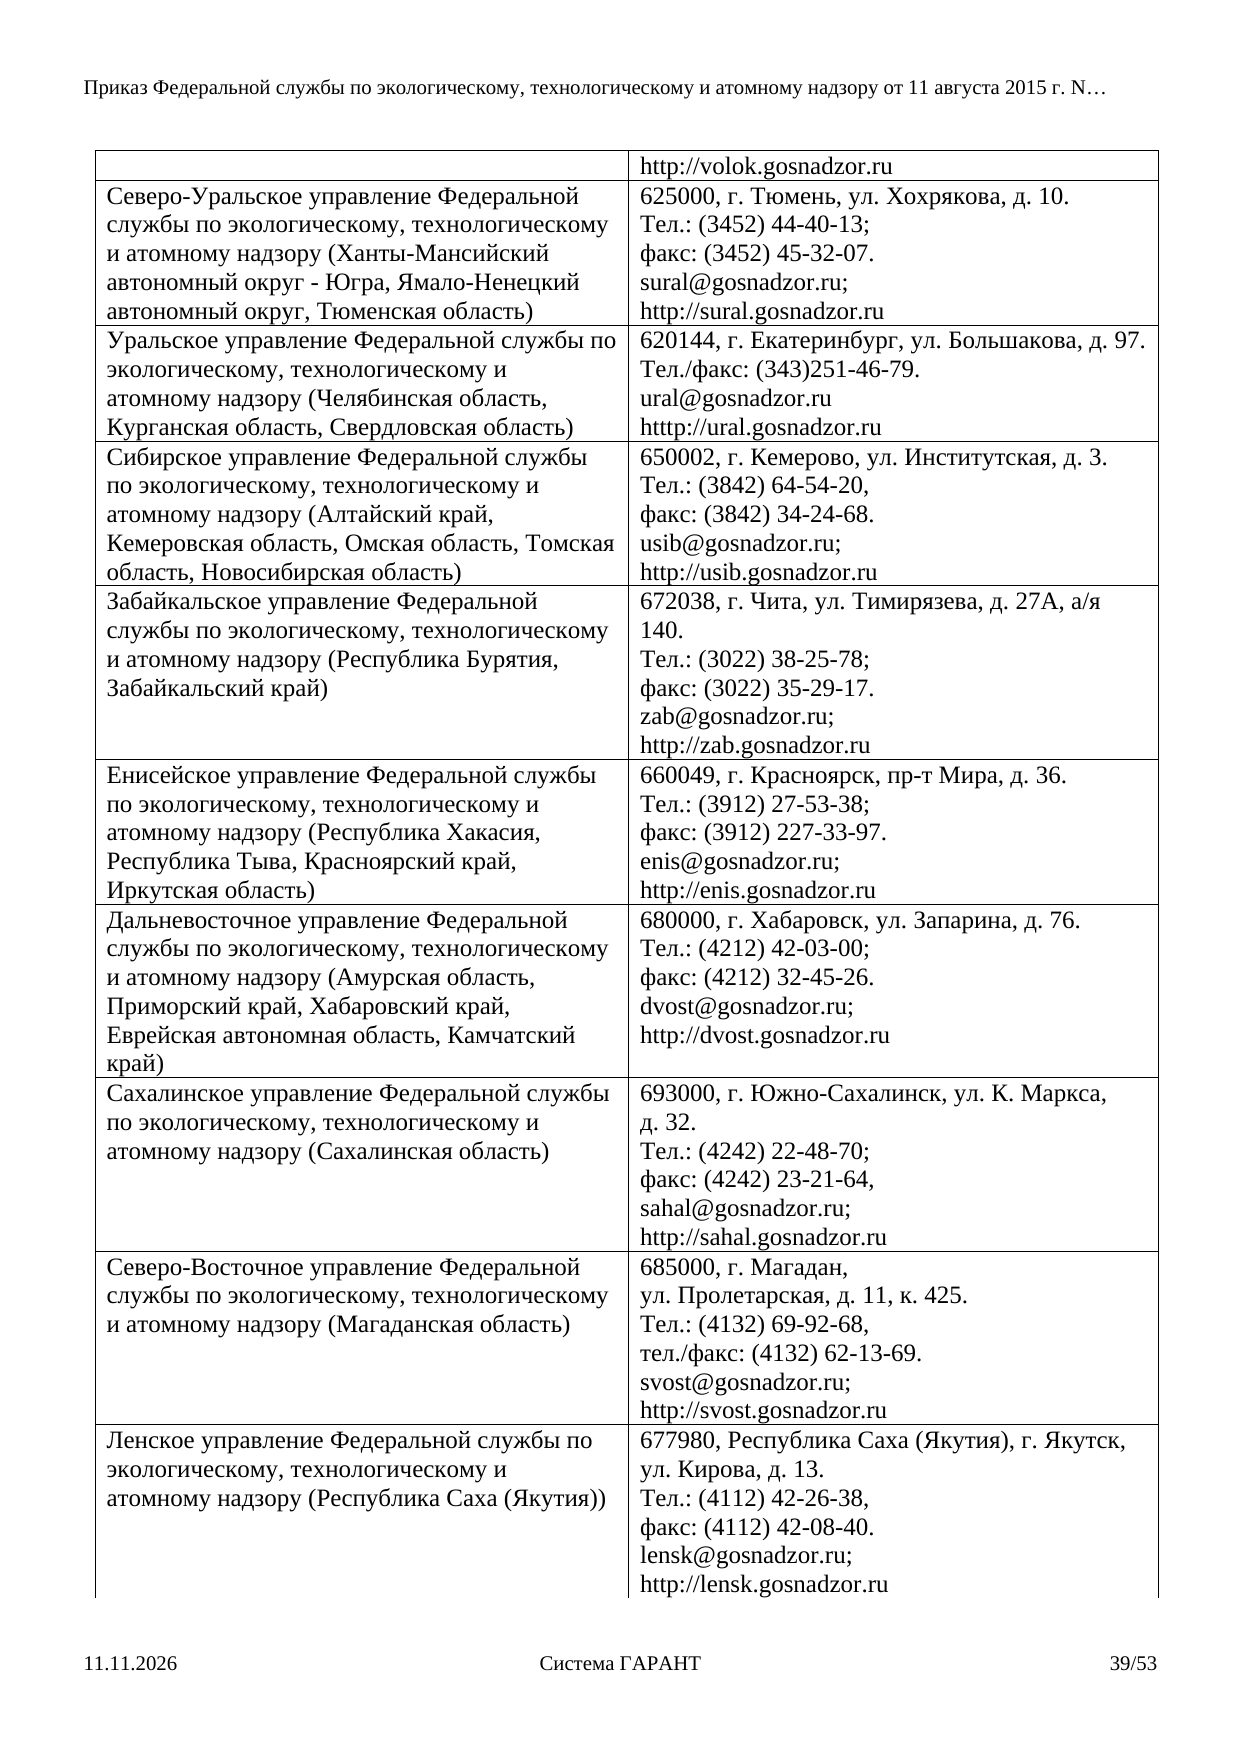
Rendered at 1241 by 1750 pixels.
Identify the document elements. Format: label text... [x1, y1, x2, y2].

table_cell 660049, г. Красноярск, пр-т Мира, д. 36. Тел.: (3912) 27-53-38; факс: (3912) 227-33-97. enis@gosnadzor.ru; http://enis.gosnadzor.ru [629, 760, 1158, 904]
table_cell 685000, г. Магадан, ул. Пролетарская, д. 11, к. 425. Тел.: (4132) 69-92-68, тел./факс: (4132) 62-13-69. svost@gosnadzor.ru; http://svost.gosnadzor.ru [629, 1252, 1158, 1424]
table_cell 620144, г. Екатеринбург, ул. Большакова, д. 97. Тел./факс: (343)251-46-79. ural@gosnadzor.ru htttp://ural.gosnadzor.ru [629, 326, 1158, 441]
table_cell Северо-Восточное управление Федеральной службы по экологическому, технологическому и атомному надзору (Магаданская область) [96, 1252, 628, 1424]
table_cell Северо-Уральское управление Федеральной службы по экологическому, технологическому и атомному надзору (Ханты-Мансийский автономный округ - Югра, Ямало-Ненецкий автономный округ, Тюменская область) [96, 181, 628, 324]
table_cell Сибирское управление Федеральной службы по экологическому, технологическому и атомному надзору (Алтайский край, Кемеровская область, Омская область, Томская область, Новосибирская область) [96, 442, 628, 585]
table_cell Забайкальское управление Федеральной службы по экологическому, технологическому и атомному надзору (Республика Бурятия, Забайкальский край) [96, 586, 628, 759]
table_cell 677980, Республика Саха (Якутия), г. Якутск, ул. Кирова, д. 13. Тел.: (4112) 42-26-38, факс: (4112) 42-08-40. lensk@gosnadzor.ru; http://lensk.gosnadzor.ru [629, 1425, 1158, 1598]
table_cell 680000, г. Хабаровск, ул. Запарина, д. 76. Тел.: (4212) 42-03-00; факс: (4212) 32-45-26. dvost@gosnadzor.ru; http://dvost.gosnadzor.ru [629, 905, 1158, 1077]
table_cell Уральское управление Федеральной службы по экологическому, технологическому и атомному надзору (Челябинская область, Курганская область, Свердловская область) [96, 326, 628, 441]
table_cell 625000, г. Тюмень, ул. Хохрякова, д. 10. Тел.: (3452) 44-40-13; факс: (3452) 45-32-07. sural@gosnadzor.ru; http://sural.gosnadzor.ru [629, 181, 1158, 324]
table_cell Ленское управление Федеральной службы по экологическому, технологическому и атомному надзору (Республика Саха (Якутия)) [96, 1425, 628, 1598]
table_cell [96, 151, 628, 180]
table_cell 650002, г. Кемерово, ул. Институтская, д. 3. Тел.: (3842) 64-54-20, факс: (3842) 34-24-68. usib@gosnadzor.ru; http://usib.gosnadzor.ru [629, 442, 1158, 585]
table_cell Сахалинское управление Федеральной службы по экологическому, технологическому и атомному надзору (Сахалинская область) [96, 1078, 628, 1251]
table_cell 672038, г. Чита, ул. Тимирязева, д. 27А, а/я 140. Тел.: (3022) 38-25-78; факс: (3022) 35-29-17. zab@gosnadzor.ru; http://zab.gosnadzor.ru [629, 586, 1158, 759]
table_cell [629, 151, 1158, 180]
table_cell Дальневосточное управление Федеральной службы по экологическому, технологическому и атомному надзору (Амурская область, Приморский край, Хабаровский край, Еврейская автономная область, Камчатский край) [96, 905, 628, 1077]
table_cell Енисейское управление Федеральной службы по экологическому, технологическому и атомному надзору (Республика Хакасия, Республика Тыва, Красноярский край, Иркутская область) [96, 760, 628, 904]
table_cell 693000, г. Южно-Сахалинск, ул. К. Маркса, д. 32. Тел.: (4242) 22-48-70; факс: (4242) 23-21-64, sahal@gosnadzor.ru; http://sahal.gosnadzor.ru [629, 1078, 1158, 1251]
